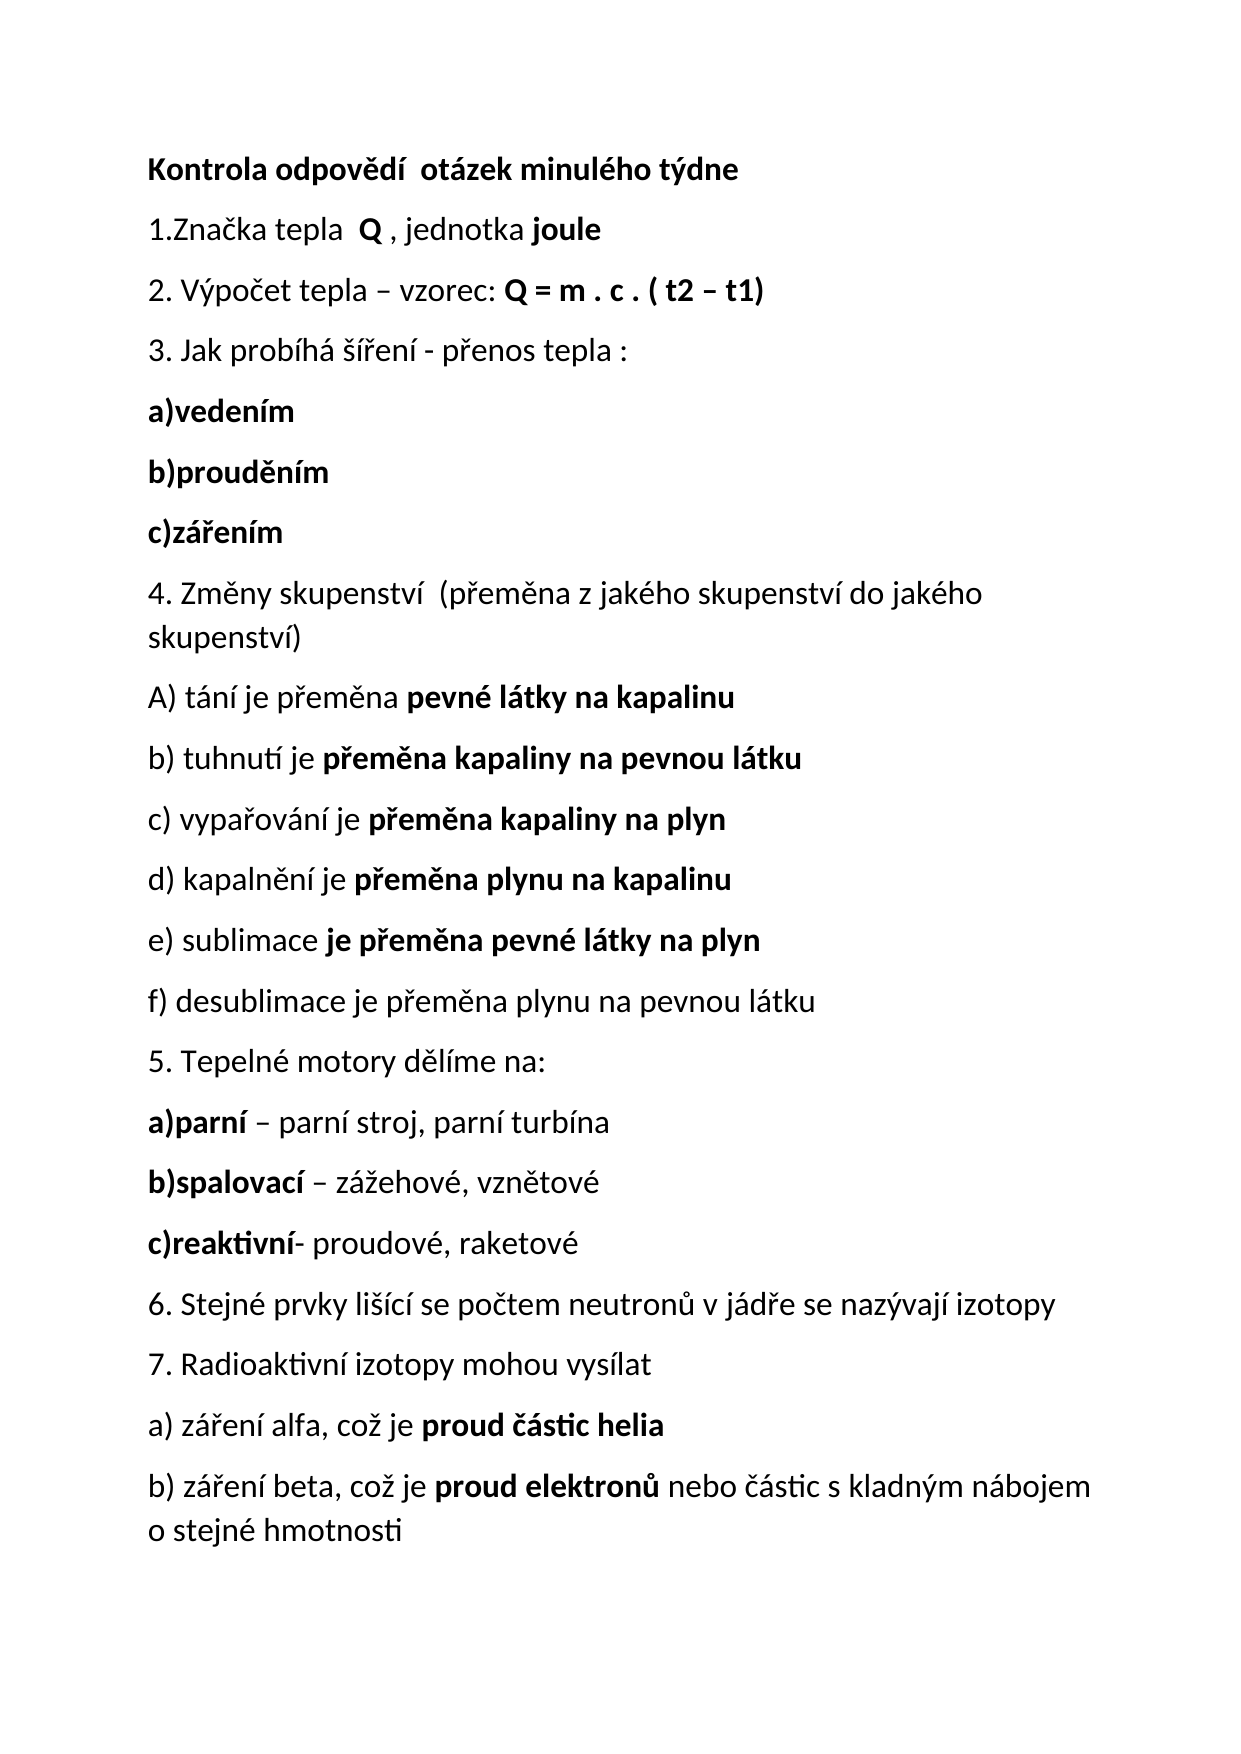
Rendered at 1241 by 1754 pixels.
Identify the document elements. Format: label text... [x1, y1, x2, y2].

text b)spalovací – zážehové, vznětové [148, 1162, 1093, 1202]
text b) tuhnutí je přeměna kapaliny na pevnou látku [148, 737, 1093, 778]
text a)parní – parní stroj, parní turbína [148, 1101, 1093, 1142]
text f) desublimace je přeměna plynu na pevnou látku [148, 980, 1093, 1020]
text 2. Výpočet tepla – vzorec: Q = m . c . ( t2 – t1) [148, 269, 1093, 309]
text c) vypařování je přeměna kapaliny na plyn [148, 798, 1093, 838]
text a) záření alfa, což je proud částic helia [148, 1404, 1093, 1445]
text 5. Tepelné motory dělíme na: [148, 1040, 1093, 1081]
text b)prouděním [148, 451, 1093, 491]
text 1.Značka tepla Q , jednotka joule [148, 208, 1093, 249]
text a)vedením [148, 390, 1093, 431]
text 4. Změny skupenství (přeměna z jakého skupenství do jakého skupenství) [148, 572, 1093, 657]
text A) tání je přeměna pevné látky na kapalinu [148, 677, 1093, 717]
text e) sublimace je přeměna pevné látky na plyn [148, 919, 1093, 960]
text 7. Radioaktivní izotopy mohou vysílat [148, 1343, 1093, 1384]
text d) kapalnění je přeměna plynu na kapalinu [148, 858, 1093, 899]
text b) záření beta, což je proud elektronů nebo částic s kladným nábojem o stejné hmotnosti [148, 1465, 1093, 1549]
text 3. Jak probíhá šíření - přenos tepla : [148, 329, 1093, 370]
text Kontrola odpovědí otázek minulého týdne [148, 148, 1093, 188]
text c)zářením [148, 511, 1093, 552]
text 6. Stejné prvky lišící se počtem neutronů v jádře se nazývají izotopy [148, 1283, 1093, 1323]
text c)reaktivní- proudové, raketové [148, 1222, 1093, 1263]
